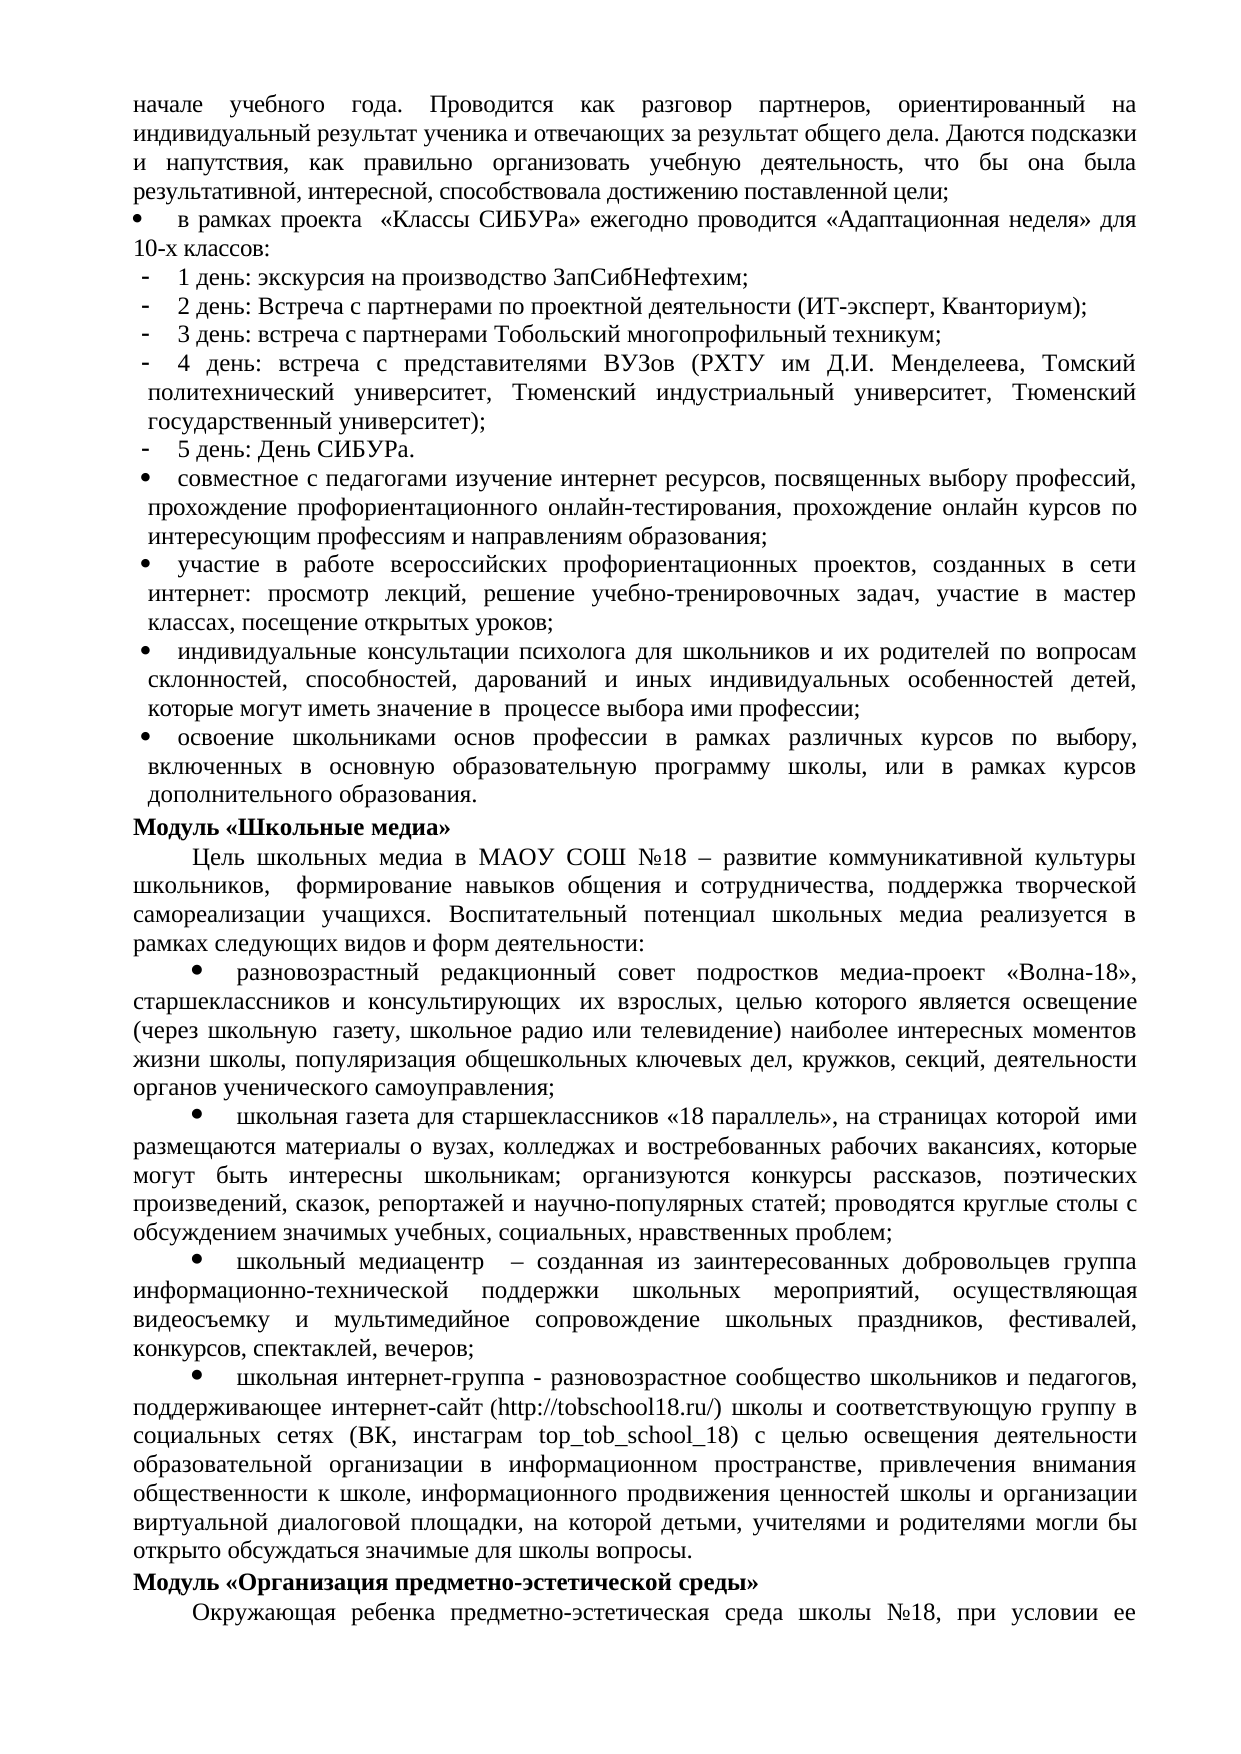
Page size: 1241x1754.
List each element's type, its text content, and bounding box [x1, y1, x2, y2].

list 2 день: Встреча с партнерами по проектной деятельности (ИТ-эксперт, Кванториум); [141, 291, 1137, 319]
text Цель школьных медиа в МАОУ СОШ №18 – развитие коммуникативной культуры школьников, формирование навыков общения и сотрудничества, поддержка творческой самореализации учащихся. Воспитательный потенциал школьных медиа реализуется в рамках следующих видов и форм деятельности: [133, 842, 1137, 957]
list участие в работе всероссийских профориентационных проектов, созданных в сети интернет: просмотр лекций, решение учебно-тренировочных задач, участие в мастер классах, посещение открытых уроков; [141, 549, 1137, 636]
list индивидуальные консультации психолога для школьников и их родителей по вопросам склонностей, способностей, дарований и иных индивидуальных особенностей детей, которые могут иметь значение в процессе выбора ими профессии; [141, 636, 1137, 722]
list школьная интернет-группа - разновозрастное сообщество школьников и педагогов, поддерживающее интернет-сайт (http://tobschool18.ru/) школы и соответствующую группу в социальных сетях (ВК, инстаграм top_tob_school_18) с целью освещения деятельности образовательной организации в информационном пространстве, привлечения внимания общественности к школе, информационного продвижения ценностей школы и организации виртуальной диалоговой площадки, на которой детьми, учителями и родителями могли бы открыто обсуждаться значимые для школы вопросы. [133, 1362, 1137, 1564]
subtitle Модуль «Школьные медиа» [133, 808, 1201, 842]
subtitle Модуль «Организация предметно-эстетической среды» [133, 1564, 1201, 1597]
list в рамках проекта «Классы СИБУРа» ежегодно проводится «Адаптационная неделя» для 10-х классов: [133, 204, 1137, 262]
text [133, 1597, 1137, 1626]
list 5 день: День СИБУРа. [141, 434, 1137, 463]
list 1 день: экскурсия на производство ЗапСибНефтехим; [141, 262, 1137, 291]
list освоение школьниками основ профессии в рамках различных курсов по выбору, включенных в основную образовательную программу школы, или в рамках курсов дополнительного образования. [141, 722, 1137, 808]
list школьный медиацентр – созданная из заинтересованных добровольцев группа информационно-технической поддержки школьных мероприятий, осуществляющая видеосъемку и мультимедийное сопровождение школьных праздников, фестивалей, конкурсов, спектаклей, вечеров; [133, 1246, 1137, 1362]
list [133, 89, 1137, 204]
list совместное с педагогами изучение интернет ресурсов, посвященных выбору профессий, прохождение профориентационного онлайн-тестирования, прохождение онлайн курсов по интересующим профессиям и направлениям образования; [141, 463, 1137, 549]
list 4 день: встреча с представителями ВУЗов (РХТУ им Д.И. Менделеева, Томский политехнический университет, Тюменский индустриальный университет, Тюменский государственный университет); [141, 348, 1137, 434]
list школьная газета для старшеклассников «18 параллель», на страницах которой ими размещаются материалы о вузах, колледжах и востребованных рабочих вакансиях, которые могут быть интересны школьникам; организуются конкурсы рассказов, поэтических произведений, сказок, репортажей и научно-популярных статей; проводятся круглые столы с обсуждением значимых учебных, социальных, нравственных проблем; [133, 1101, 1137, 1246]
list разновозрастный редакционный совет подростков медиа-проект «Волна-18», старшеклассников и консультирующих их взрослых, целью которого является освещение (через школьную газету, школьное радио или телевидение) наиболее интересных моментов жизни школы, популяризация общешкольных ключевых дел, кружков, секций, деятельности органов ученического самоуправления; [133, 957, 1137, 1101]
list 3 день: встреча с партнерами Тобольский многопрофильный техникум; [141, 319, 1137, 348]
